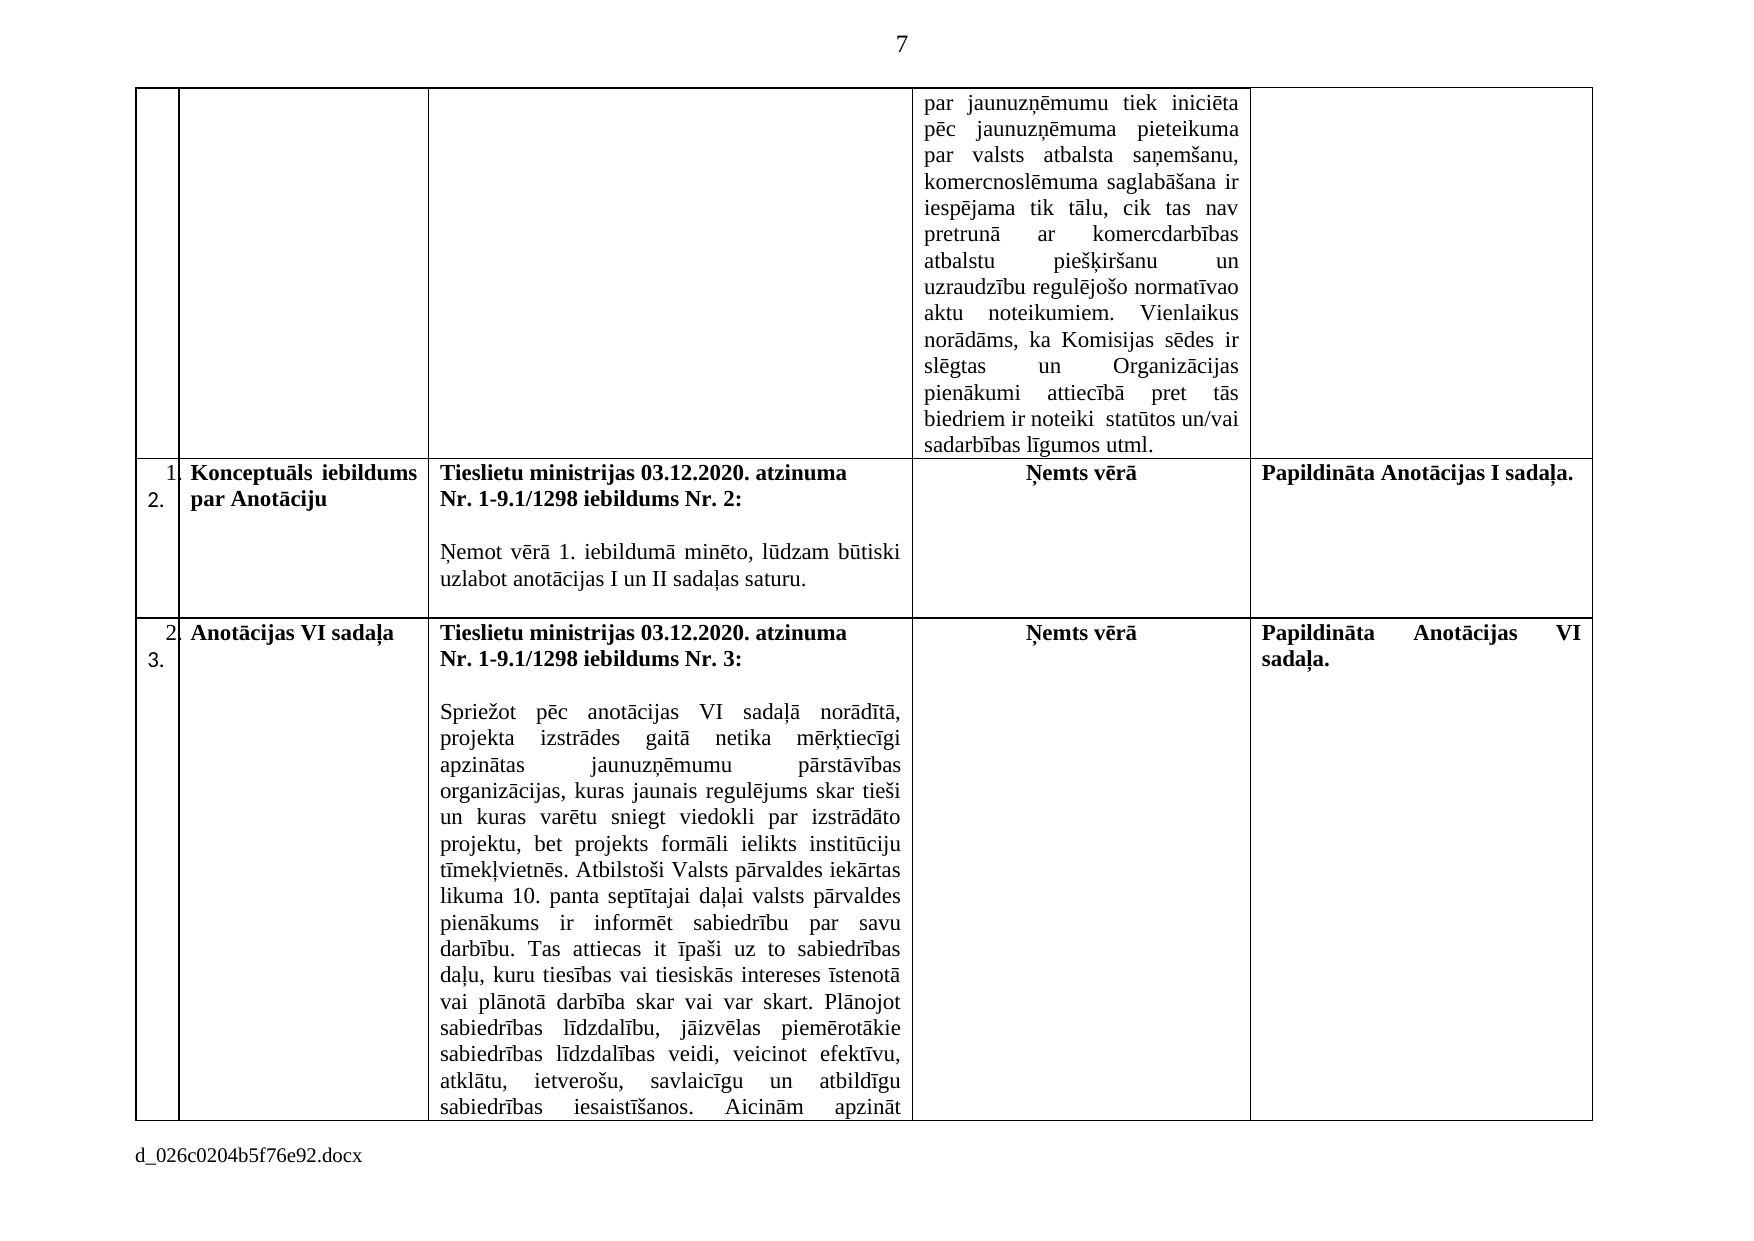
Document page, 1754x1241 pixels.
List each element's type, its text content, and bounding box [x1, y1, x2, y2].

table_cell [180, 89, 428, 458]
table_cell 3. [137, 619, 178, 1119]
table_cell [1251, 619, 1592, 1119]
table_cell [1251, 88, 1592, 458]
table_cell 2. [137, 459, 178, 617]
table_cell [429, 619, 912, 1119]
table_cell Ņemts vērā [913, 459, 1250, 617]
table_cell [429, 89, 912, 458]
table_cell Ņemts vērā [913, 619, 1250, 1119]
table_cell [180, 619, 428, 1119]
table_cell 1. [137, 89, 178, 458]
table_cell Konceptuāls iebildums par Anotāciju [180, 459, 428, 617]
table_cell Tieslietu ministrijas 03.12.2020. atzinuma Nr. 1-9.1/1298 iebildums Nr. 2: Ņemot vērā 1. iebildumā minēto, lūdzam būtiski uzlabot anotācijas I un II sadaļas saturu. [429, 459, 912, 617]
table_cell Papildināta Anotācijas I sadaļa. [1251, 459, 1592, 617]
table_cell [913, 89, 1250, 458]
